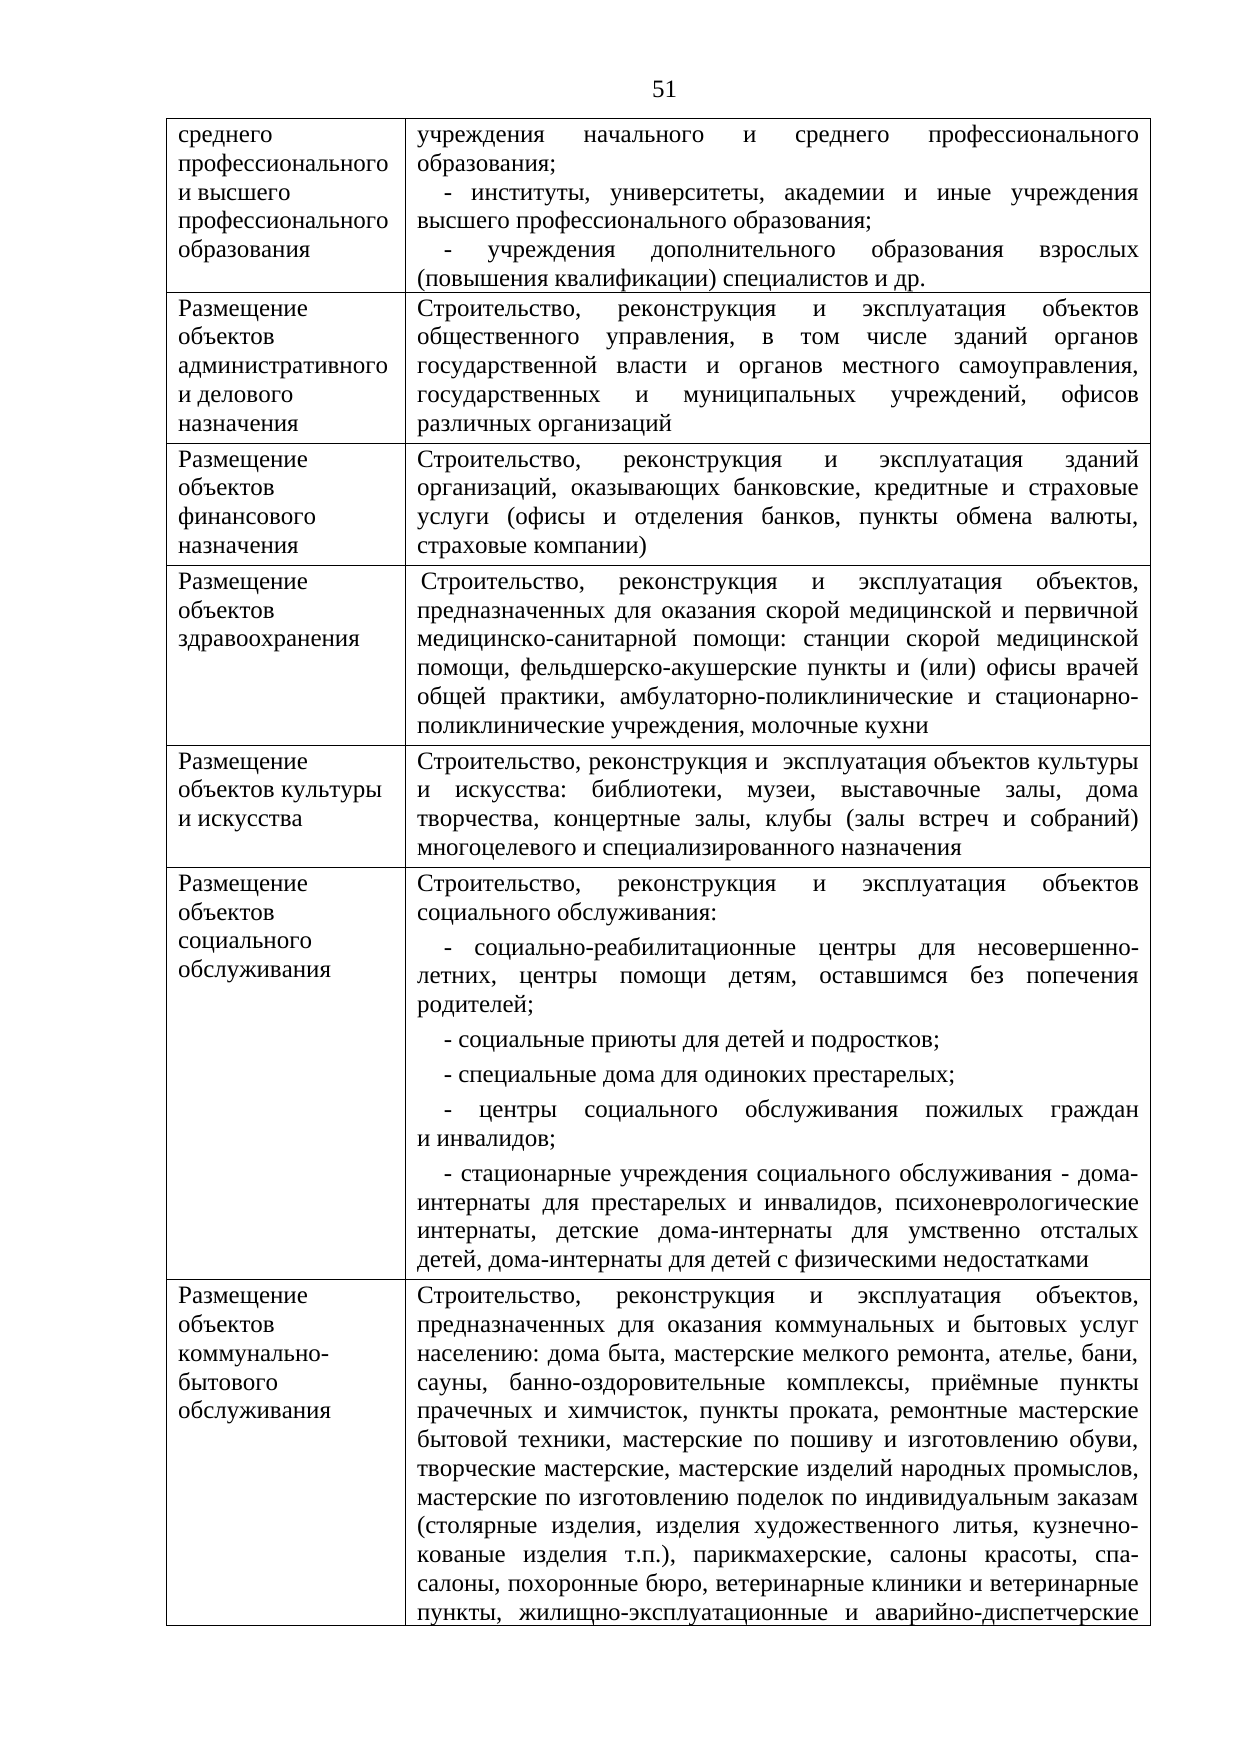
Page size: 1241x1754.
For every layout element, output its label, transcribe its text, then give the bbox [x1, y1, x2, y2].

table_cell Строительство, реконструкция и эксплуатация объектов культуры и искусства: библиотеки, музеи, выставочные залы, дома творчества, концертные залы, клубы (залы встреч и собраний) многоцелевого и специализированного назначения [406, 746, 1150, 867]
table_cell Строительство, реконструкция и эксплуатация объектов, предназначенных для оказания скорой медицинской и первичной медицинско-санитарной помощи: станции скорой медицинской помощи, фельдшерско-акушерские пункты и (или) офисы врачей общей практики, амбулаторно-поликлинические и стационарно-поликлинические учреждения, молочные кухни [406, 566, 1150, 745]
table_cell Размещение объектов социального обслуживания [167, 868, 405, 1279]
table_cell Размещение объектов здравоохранения [167, 566, 405, 745]
table_cell Строительство, реконструкция и эксплуатация объектов общественного управления, в том числе зданий органов государственной власти и органов местного самоуправления, государственных и муниципальных учреждений, офисов различных организаций [406, 293, 1150, 443]
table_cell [167, 1280, 405, 1625]
table_cell Размещение объектов культуры и искусства [167, 746, 405, 867]
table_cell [406, 1280, 1150, 1625]
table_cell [406, 119, 1150, 292]
table_cell Размещение объектов финансового назначения [167, 444, 405, 565]
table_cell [167, 119, 405, 292]
table_cell Строительство, реконструкция и эксплуатация объектов социального обслуживания: - социально-реабилитационные центры для несовершенно-летних, центры помощи детям, оставшимся без попечения родителей; - социальные приюты для детей и подростков; - специальные дома для одиноких престарелых; - центры социального обслуживания пожилых граждан и инвалидов; - стационарные учреждения социального обслуживания - дома-интернаты для престарелых и инвалидов, психоневрологические интернаты, детские дома-интернаты для умственно отсталых детей, дома-интернаты для детей с физическими недостатками [406, 868, 1150, 1279]
table_cell Размещение объектов административного и делового назначения [167, 293, 405, 443]
table_cell Строительство, реконструкция и эксплуатация зданий организаций, оказывающих банковские, кредитные и страховые услуги (офисы и отделения банков, пункты обмена валюты, страховые компании) [406, 444, 1150, 565]
